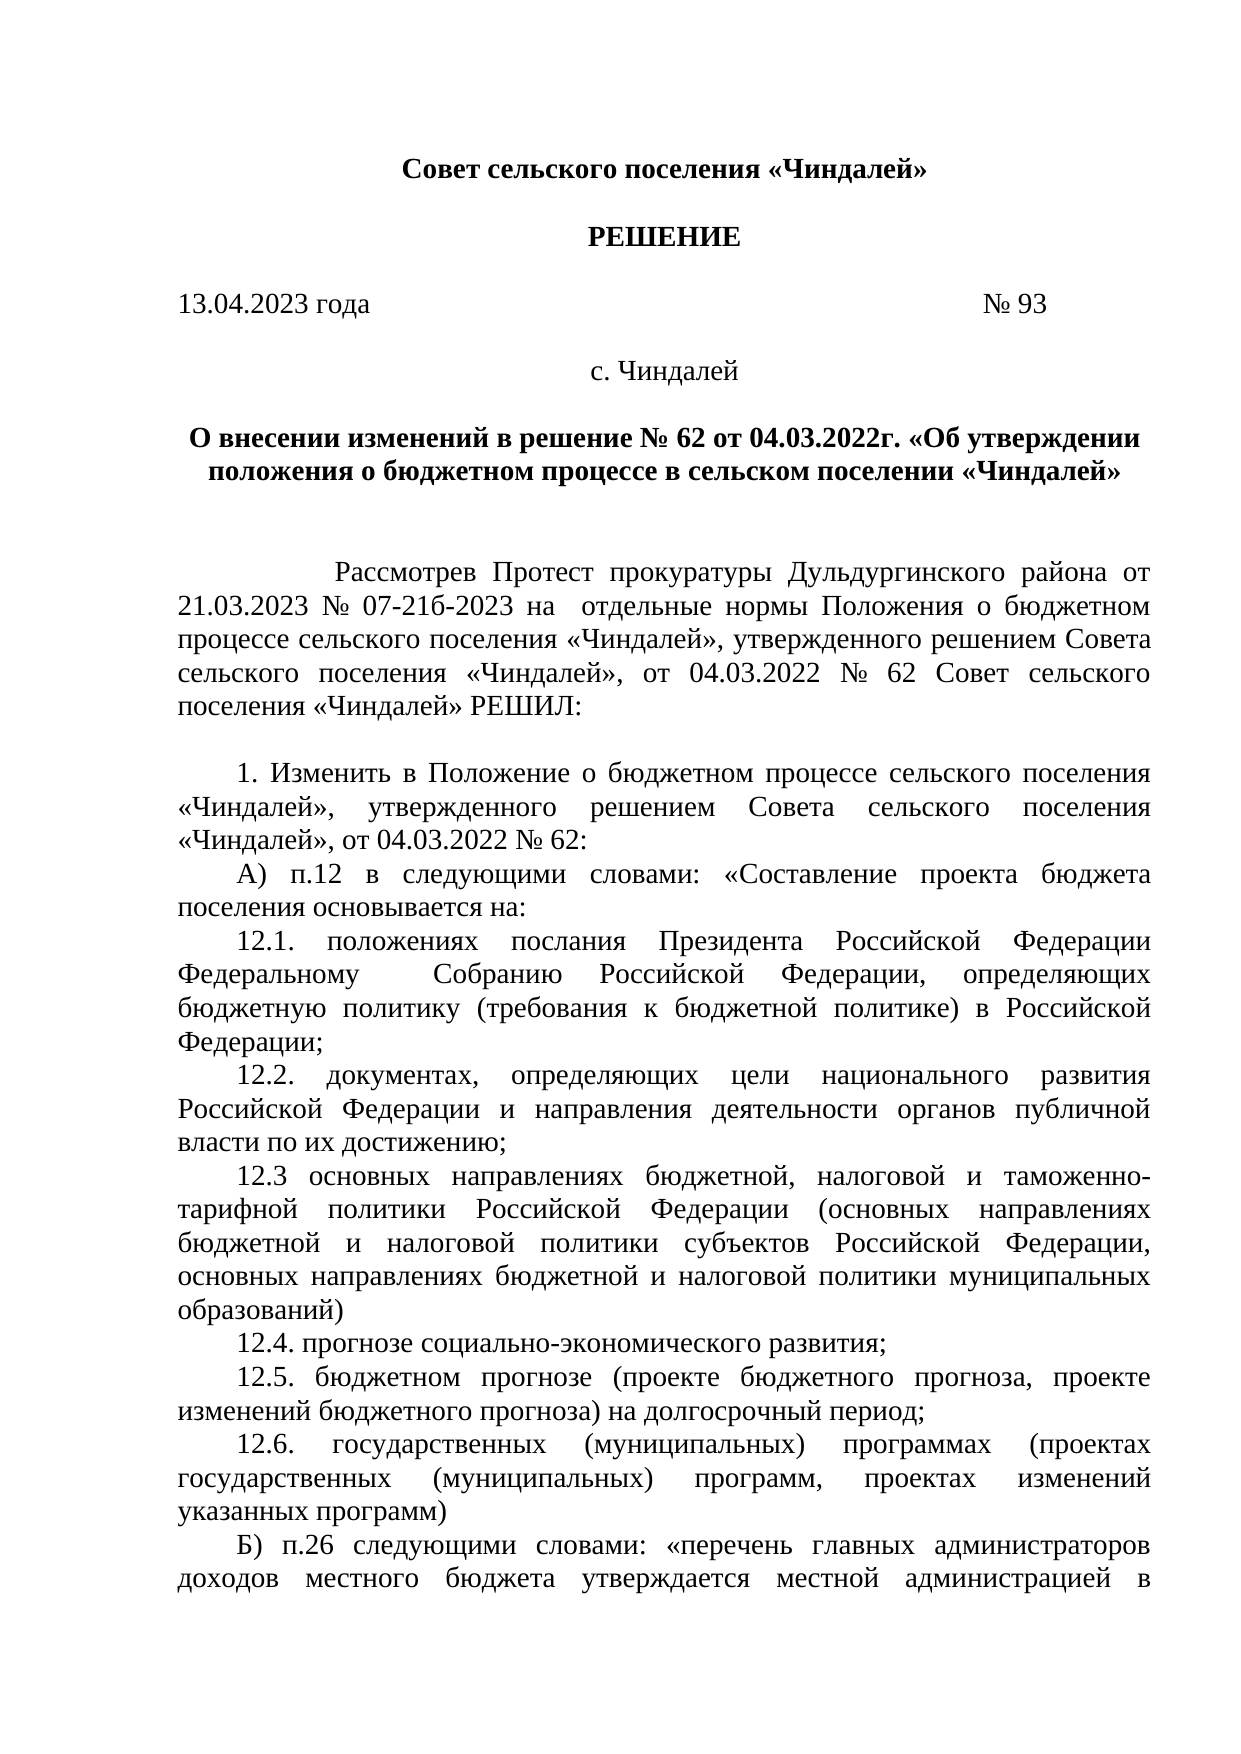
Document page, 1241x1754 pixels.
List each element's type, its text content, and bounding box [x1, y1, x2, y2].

text 12.3 основных направлениях бюджетной, налоговой и таможенно-тарифной политики Российской Федерации (основных направлениях бюджетной и налоговой политики субъектов Российской Федерации, основных направлениях бюджетной и налоговой политики муниципальных образований) [177, 1158, 1152, 1326]
text 12.5. бюджетном прогнозе (проекте бюджетного прогноза, проекте изменений бюджетного прогноза) на долгосрочный период; [177, 1359, 1152, 1426]
text Рассмотрев Протест прокуратуры Дульдургинского района от 21.03.2023 № 07-21б-2023 на отдельные нормы Положения о бюджетном процессе сельского поселения «Чиндалей», утвержденного решением Совета сельского поселения «Чиндалей», от 04.03.2022 № 62 Совет сельского поселения «Чиндалей» РЕШИЛ: [177, 554, 1152, 722]
text 13.04.2023 года № 93 [177, 286, 1152, 319]
text 1. Изменить в Положение о бюджетном процессе сельского поселения «Чиндалей», утвержденного решением Совета сельского поселения «Чиндалей», от 04.03.2022 № 62: [177, 755, 1152, 856]
text 12.6. государственных (муниципальных) программах (проектах государственных (муниципальных) программ, проектах изменений указанных программ) [177, 1426, 1152, 1527]
text 12.2. документах, определяющих цели национального развития Российской Федерации и направления деятельности органов публичной власти по их достижению; [177, 1057, 1152, 1158]
text А) п.12 в следующими словами: «Составление проекта бюджета поселения основывается на: [177, 856, 1152, 923]
text 12.1. положениях послания Президента Российской Федерации Федеральному Собранию Российской Федерации, определяющих бюджетную политику (требования к бюджетной политике) в Российской Федерации; [177, 923, 1152, 1057]
text Совет сельского поселения «Чиндалей» [177, 152, 1152, 185]
text с. Чиндалей [177, 353, 1152, 386]
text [177, 1527, 1152, 1594]
text 12.4. прогнозе социально-экономического развития; [177, 1326, 1152, 1359]
text РЕШЕНИЕ [177, 219, 1152, 252]
text О внесении изменений в решение № 62 от 04.03.2022г. «Об утверждении положения о бюджетном процессе в сельском поселении «Чиндалей» [177, 420, 1152, 487]
